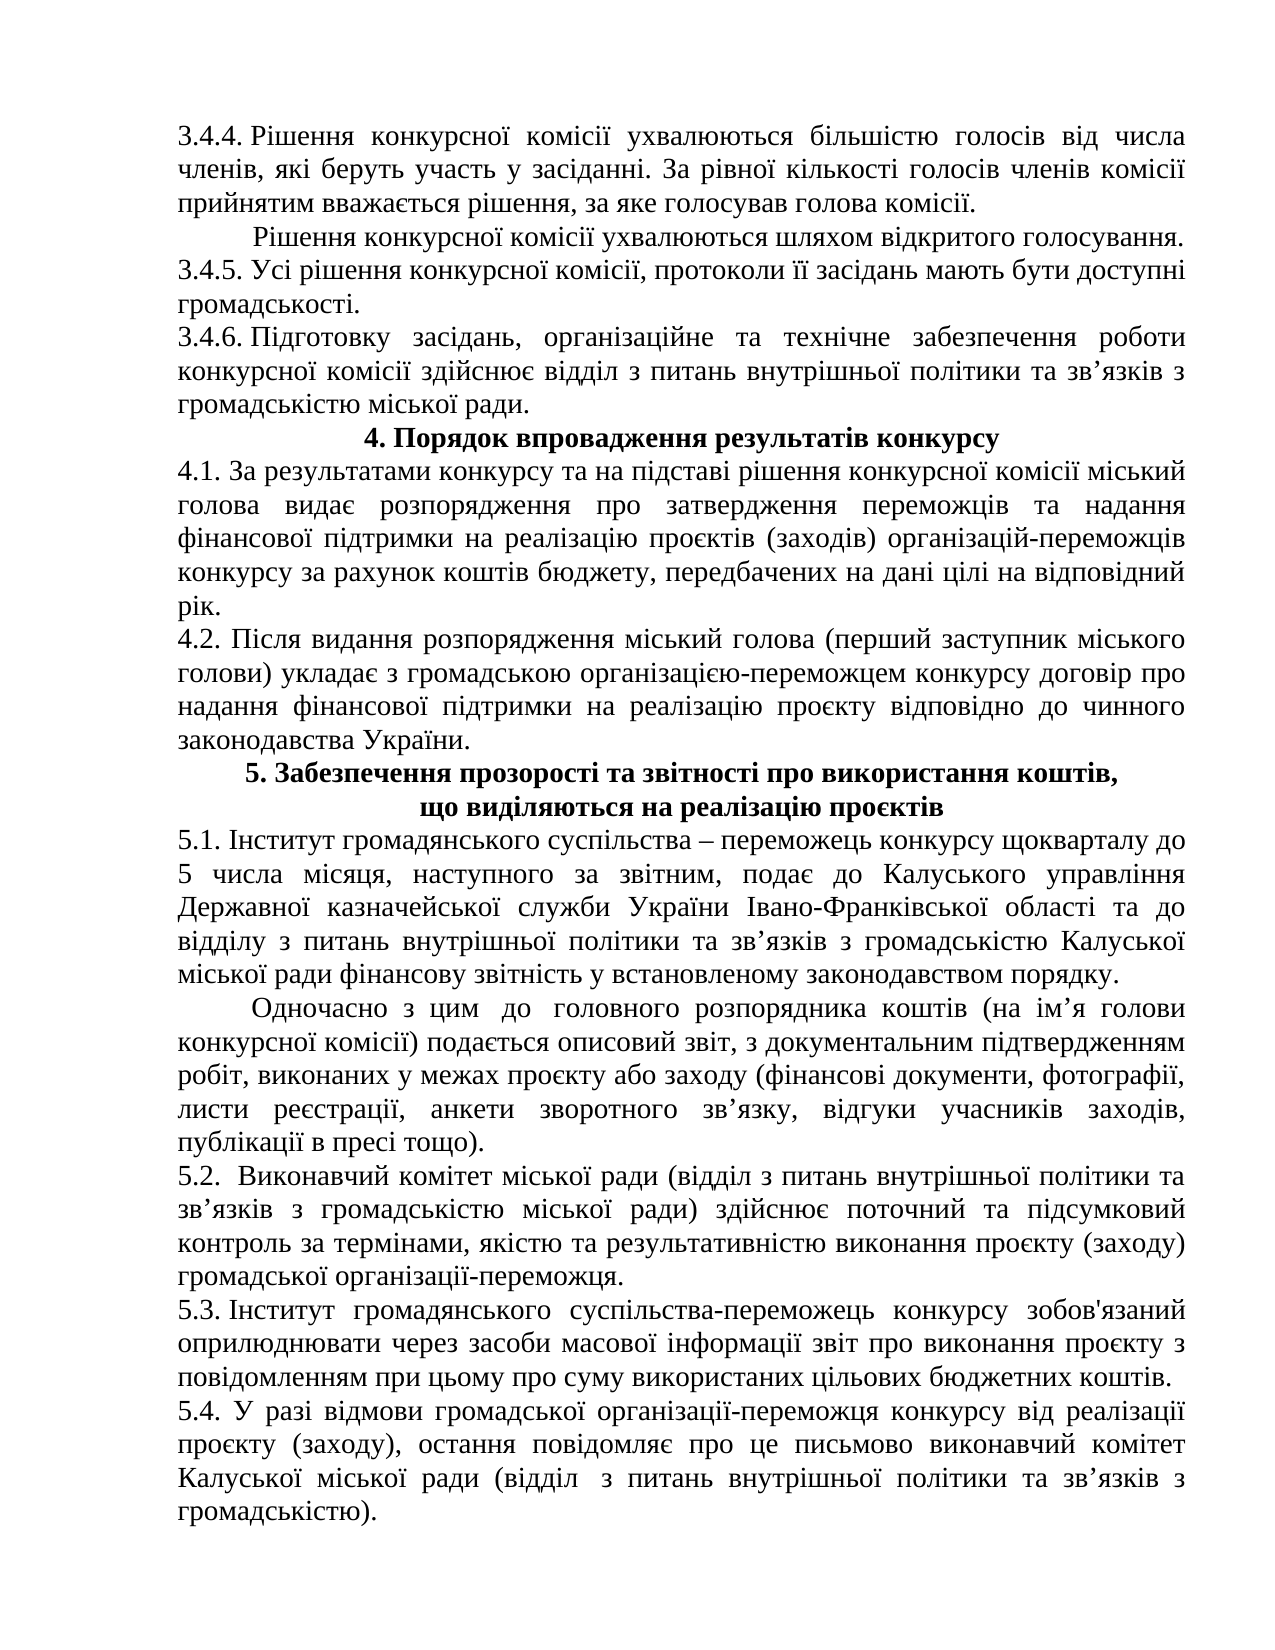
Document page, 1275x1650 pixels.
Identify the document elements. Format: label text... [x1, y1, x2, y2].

text 5.1. Інститут громадянського суспільства – переможець конкурсу щокварталу до 5 числа місяця, наступного за звітним, подає до Калуського управління Державної казначейської служби України Івано-Франківської області та до відділу з питань внутрішньої політики та зв’язків з громадськістю Калуської міської ради фінансову звітність у встановленому законодавством порядку. [177, 822, 1186, 990]
text 4. Порядок впровадження результатів конкурсу [177, 420, 1186, 453]
text 4.1. За результатами конкурсу та на підставі рішення конкурсної комісії міський голова видає розпорядження про затвердження переможців та надання фінансової підтримки на реалізацію проєктів (заходів) організацій-переможців конкурсу за рахунок коштів бюджету, передбачених на дані цілі на відповідний рік. [177, 453, 1186, 621]
text 3.4.6. Підготовку засідань, організаційне та технічне забезпечення роботи конкурсної комісії здійснює відділ з питань внутрішньої політики та зв’язків з громадськістю міської ради. [177, 319, 1186, 420]
text 5.4. У разі відмови громадської організації-переможця конкурсу від реалізації проєкту (заходу), остання повідомляє про це письмово виконавчий комітет Калуської міської ради (відділ з питань внутрішньої політики та зв’язків з громадськістю). [177, 1393, 1186, 1527]
text 5.2. Виконавчий комітет міської ради (відділ з питань внутрішньої політики та зв’язків з громадськістю міської ради) здійснює поточний та підсумковий контроль за термінами, якістю та результативністю виконання проєкту (заходу) громадської організації-переможця. [177, 1158, 1186, 1292]
text що виділяються на реалізацію проєктів [177, 789, 1186, 822]
text Одночасно з цим до головного розпорядника коштів (на ім’я голови конкурсної комісії) подається описовий звіт, з документальним підтвердженням робіт, виконаних у межах проєкту або заходу (фінансові документи, фотографії, листи реєстрації, анкети зворотного зв’язку, відгуки учасників заходів, публікації в пресі тощо). [177, 990, 1186, 1158]
text Рішення конкурсної комісії ухвалюються шляхом відкритого голосування. [177, 219, 1186, 252]
text 5.3. Інститут громадянського суспільства-переможець конкурсу зобов'язаний оприлюднювати через засоби масової інформації звіт про виконання проєкту з повідомленням при цьому про суму використаних цільових бюджетних коштів. [177, 1292, 1186, 1393]
text 3.4.4. Рішення конкурсної комісії ухвалюються більшістю голосів від числа членів, які беруть участь у засіданні. За рівної кількості голосів членів комісії прийнятим вважається рішення, за яке голосував голова комісії. [177, 118, 1186, 219]
text 3.4.5. Усі рішення конкурсної комісії, протоколи її засідань мають бути доступні громадськості. [177, 252, 1186, 319]
text 5. Забезпечення прозорості та звітності про використання коштів, [177, 755, 1186, 789]
text 4.2. Після видання розпорядження міський голова (перший заступник міського голови) укладає з громадською організацією-переможцем конкурсу договір про надання фінансової підтримки на реалізацію проєкту відповідно до чинного законодавства України. [177, 621, 1186, 755]
